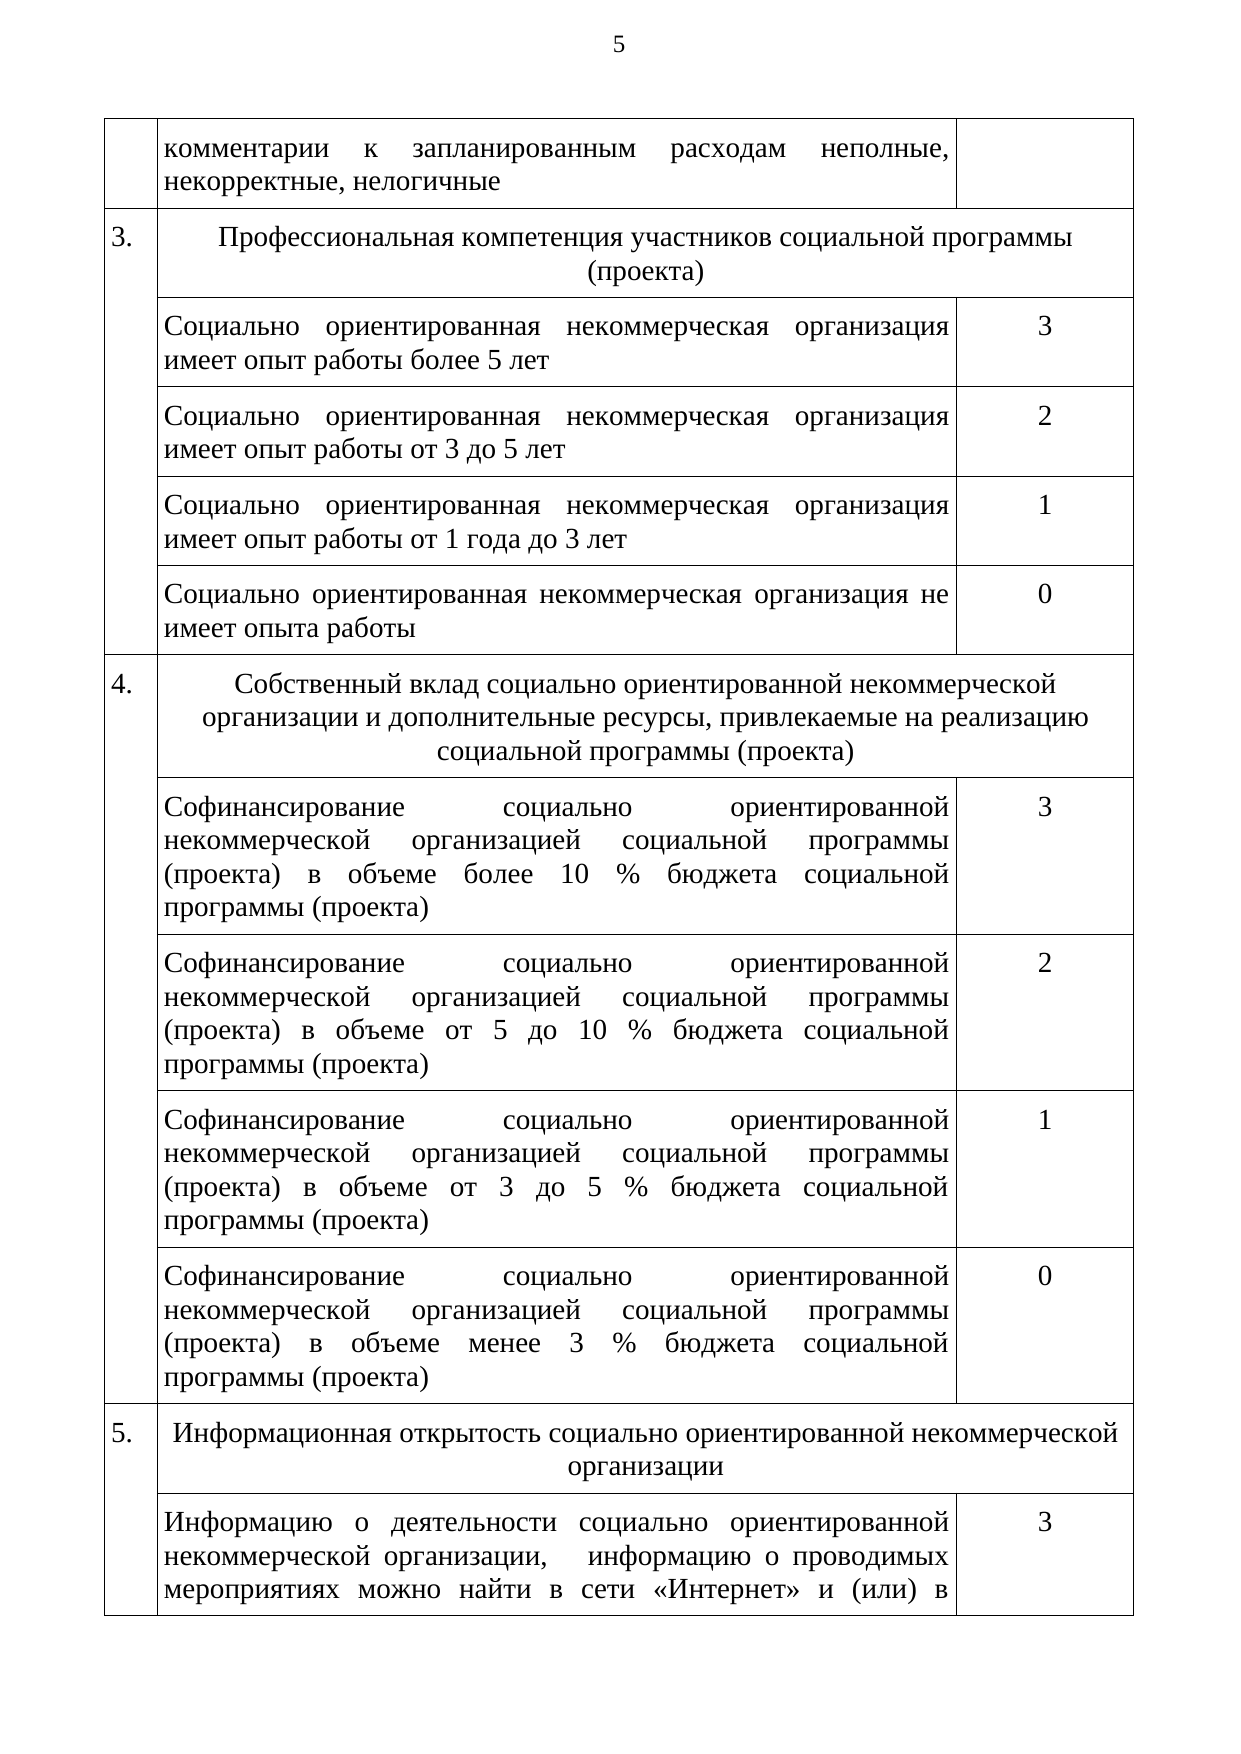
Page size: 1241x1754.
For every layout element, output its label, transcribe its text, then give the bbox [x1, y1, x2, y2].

table_cell 2 [957, 387, 1133, 476]
table_cell 0 [957, 566, 1133, 654]
table_cell Социально ориентированная некоммерческая организация не имеет опыта работы [158, 566, 956, 654]
table_cell 0 [957, 119, 1133, 207]
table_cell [158, 1494, 956, 1615]
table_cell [158, 119, 956, 207]
table_cell Профессиональная компетенция участников социальной программы (проекта) [158, 209, 1133, 297]
table_cell 3 [957, 778, 1133, 934]
table_cell Социально ориентированная некоммерческая организация имеет опыт работы более 5 лет [158, 298, 956, 386]
table_cell 5. [105, 1404, 157, 1615]
table_cell Софинансирование социально ориентированной некоммерческой организацией социальной программы (проекта) в объеме более 10 % бюджета социальной программы (проекта) [158, 778, 956, 934]
table_cell 0 [957, 1248, 1133, 1403]
table_cell Софинансирование социально ориентированной некоммерческой организацией социальной программы (проекта) в объеме менее 3 % бюджета социальной программы (проекта) [158, 1248, 956, 1403]
table_cell 2 [957, 935, 1133, 1090]
table_cell Социально ориентированная некоммерческая организация имеет опыт работы от 1 года до 3 лет [158, 477, 956, 565]
table_cell 1 [957, 1091, 1133, 1247]
table_cell 3 [957, 1494, 1133, 1615]
table_cell 3 [957, 298, 1133, 386]
table_cell 3. [105, 209, 157, 654]
table_cell 4. [105, 655, 157, 1403]
table_cell Информационная открытость социально ориентированной некоммерческой организации [158, 1404, 1133, 1492]
table_cell Собственный вклад социально ориентированной некоммерческой организации и дополнительные ресурсы, привлекаемые на реализацию социальной программы (проекта) [158, 655, 1133, 777]
table_cell Софинансирование социально ориентированной некоммерческой организацией социальной программы (проекта) в объеме от 3 до 5 % бюджета социальной программы (проекта) [158, 1091, 956, 1247]
table_cell 1 [957, 477, 1133, 565]
table_cell Софинансирование социально ориентированной некоммерческой организацией социальной программы (проекта) в объеме от 5 до 10 % бюджета социальной программы (проекта) [158, 935, 956, 1090]
table_cell Социально ориентированная некоммерческая организация имеет опыт работы от 3 до 5 лет [158, 387, 956, 476]
